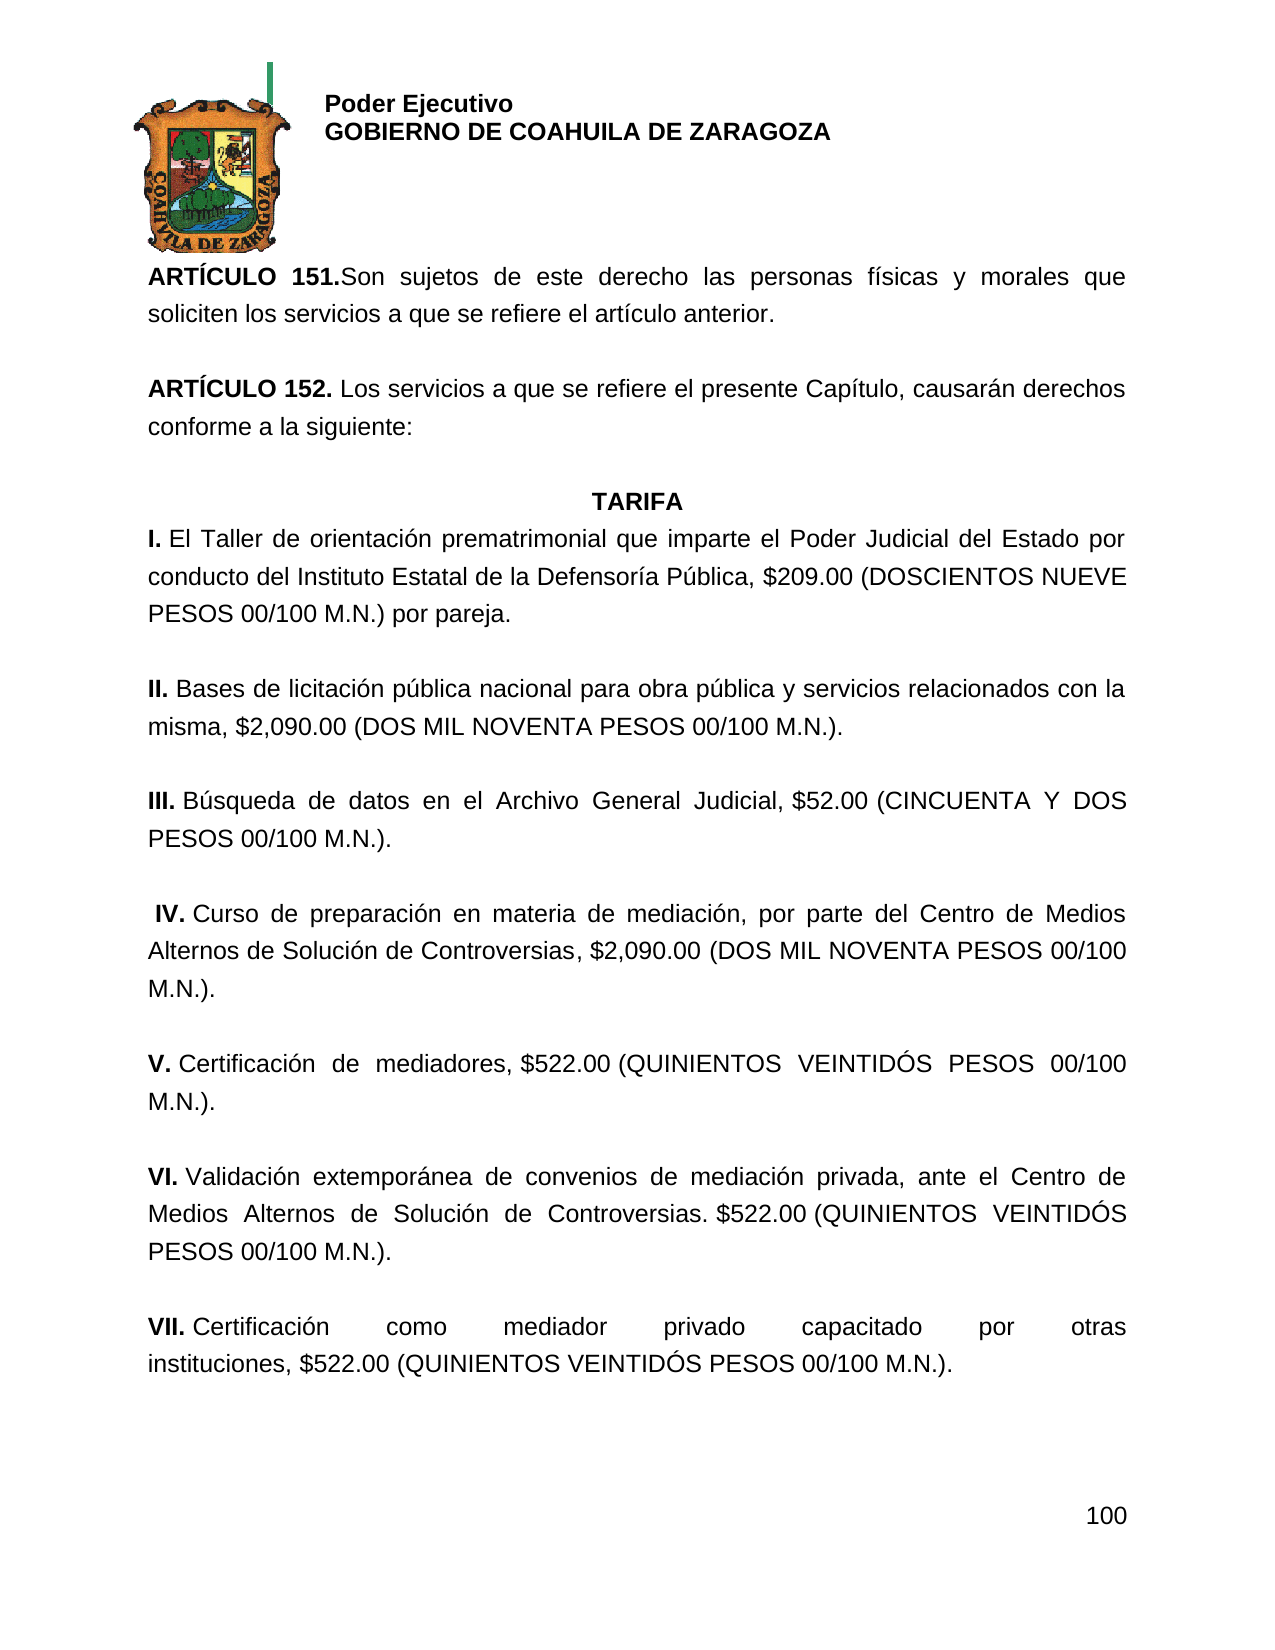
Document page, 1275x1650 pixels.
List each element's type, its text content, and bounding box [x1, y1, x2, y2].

picture [128, 88, 298, 268]
text TARIFA [148, 478, 1127, 516]
text VI. Validación extemporánea de convenios de mediación privada, ante el Centro de Medios Alternos de Solución de Controversias. $522.00 (QUINIENTOS VEINTIDÓS PESOS 00/100 M.N.). [148, 1153, 1127, 1266]
text I. El Taller de orientación prematrimonial que imparte el Poder Judicial del Estado por conducto del Instituto Estatal de la Defensoría Pública, $209.00 (DOSCIENTOS NUEVE PESOS 00/100 M.N.) por pareja. [148, 516, 1127, 628]
text ARTÍCULO 152. Los servicios a que se refiere el presente Capítulo, causarán derechos conforme a la siguiente: [148, 366, 1127, 441]
text VII. Certificación como mediador privado capacitado por otras instituciones, $522.00 (QUINIENTOS VEINTIDÓS PESOS 00/100 M.N.). [148, 1303, 1127, 1378]
text ARTÍCULO 151.Son sujetos de este derecho las personas físicas y morales que soliciten los servicios a que se refiere el artículo anterior. [148, 253, 1127, 328]
text III. Búsqueda de datos en el Archivo General Judicial, $52.00 (CINCUENTA Y DOS PESOS 00/100 M.N.). [148, 778, 1127, 853]
text V. Certificación de mediadores, $522.00 (QUINIENTOS VEINTIDÓS PESOS 00/100 M.N.). [148, 1041, 1127, 1116]
text IV. Curso de preparación en materia de mediación, por parte del Centro de Medios Alternos de Solución de Controversias, $2,090.00 (DOS MIL NOVENTA PESOS 00/100 M.N.). [148, 891, 1127, 1003]
text II. Bases de licitación pública nacional para obra pública y servicios relacionados con la misma, $2,090.00 (DOS MIL NOVENTA PESOS 00/100 M.N.). [148, 666, 1127, 741]
